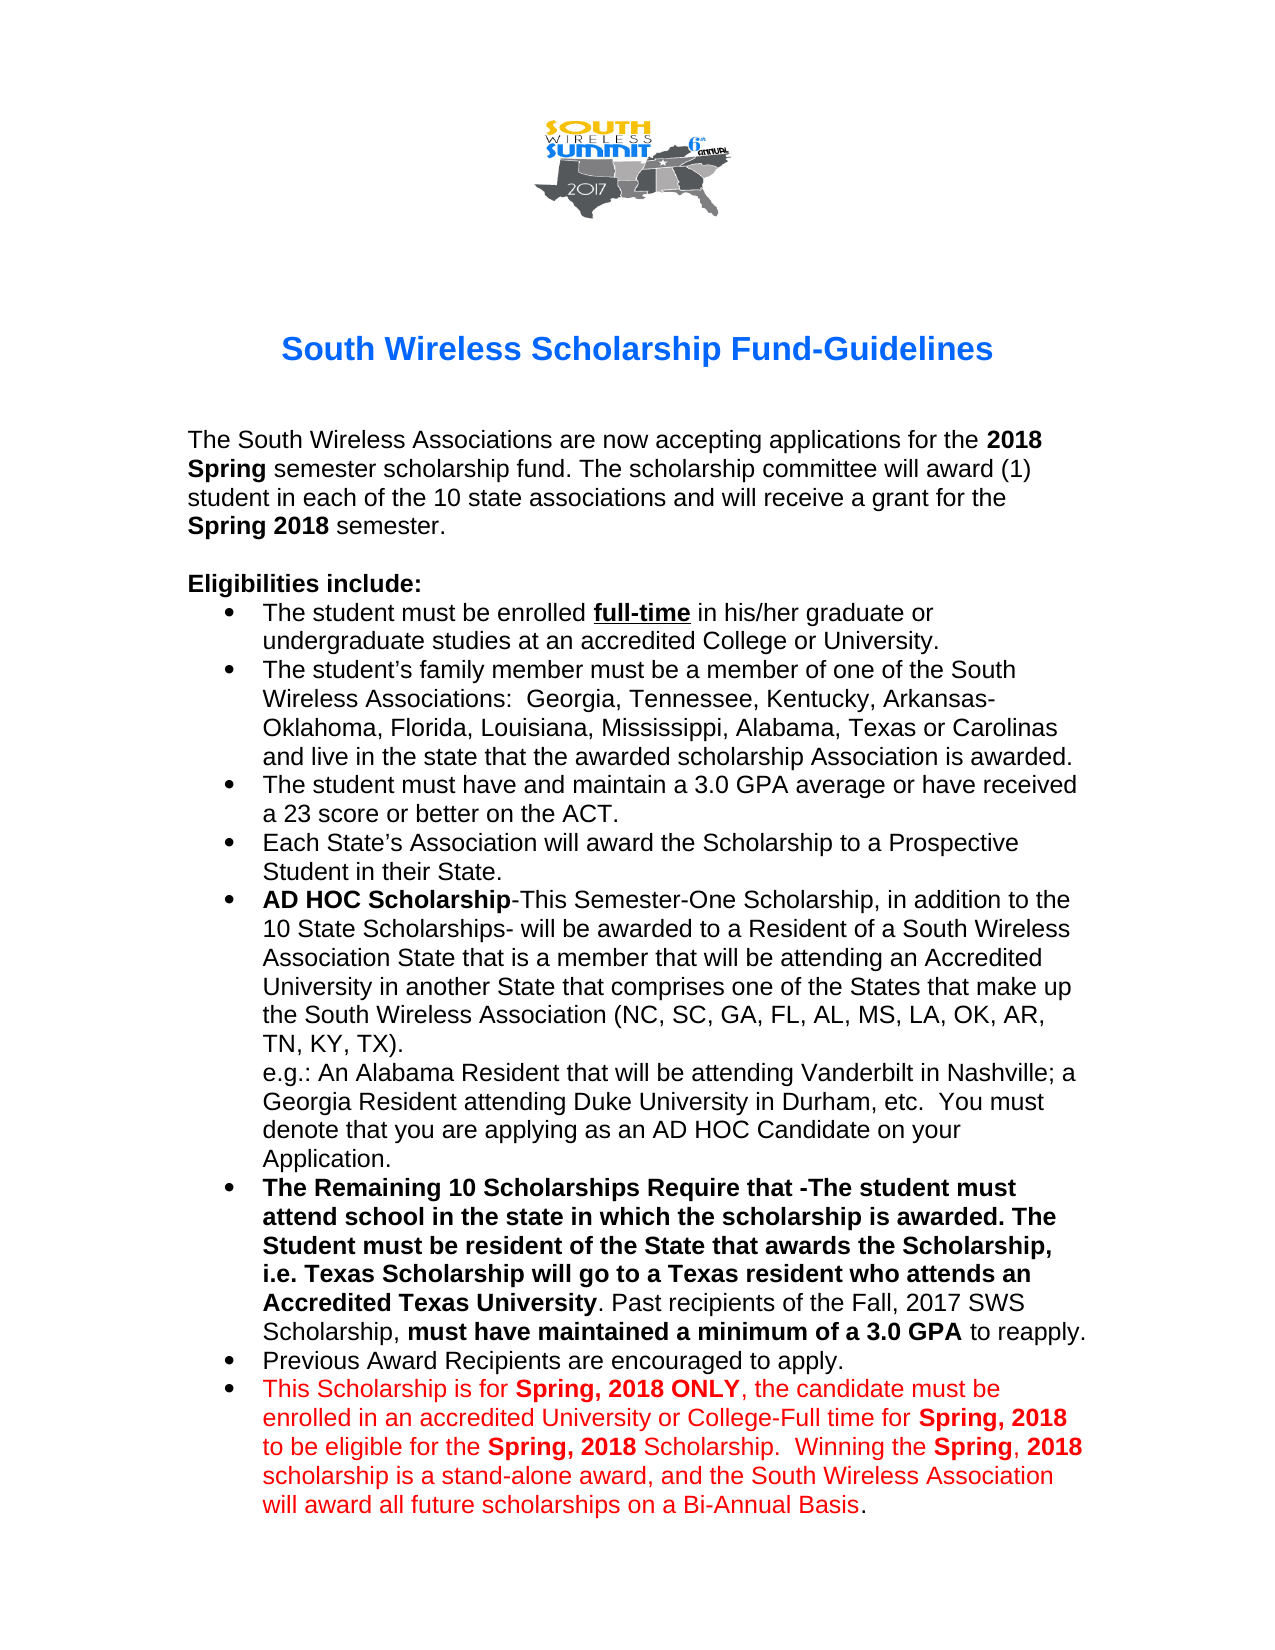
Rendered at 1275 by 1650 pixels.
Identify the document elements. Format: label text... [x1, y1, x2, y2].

list e.g.: An Alabama Resident that will be attending Vanderbilt in Nashville; a Georgia Resident attending Duke University in Durham, etc. You must denote that you are applying as an AD HOC Candidate on your Application. [262, 1058, 1087, 1173]
list The student’s family member must be a member of one of the South Wireless Associations: Georgia, Tennessee, Kentucky, Arkansas-Oklahoma, Florida, Louisiana, Mississippi, Alabama, Texas or Carolinas and live in the state that the awarded scholarship Association is awarded. [225, 655, 1087, 770]
list Previous Award Recipients are encouraged to apply. [225, 1346, 1087, 1374]
list The student must be enrolled full-time in his/her graduate or undergraduate studies at an accredited College or University. [225, 597, 1087, 655]
list The Remaining 10 Scholarships Require that -The student must attend school in the state in which the scholarship is awarded. The Student must be resident of the State that awards the Scholarship, i.e. Texas Scholarship will go to a Texas resident who attends an Accredited Texas University. Past recipients of the Fall, 2017 SWS Scholarship, must have maintained a minimum of a 3.0 GPA to reapply. [225, 1173, 1087, 1346]
list AD HOC Scholarship-This Semester-One Scholarship, in addition to the 10 State Scholarships- will be awarded to a Resident of a South Wireless Association State that is a member that will be attending an Accredited University in another State that comprises one of the States that make up the South Wireless Association (NC, SC, GA, FL, AL, MS, LA, OK, AR, TN, KY, TX). [225, 885, 1087, 1058]
list This Scholarship is for Spring, 2018 ONLY, the candidate must be enrolled in an accredited University or College-Full time for Spring, 2018 to be eligible for the Spring, 2018 Scholarship. Winning the Spring, 2018 scholarship is a stand-alone award, and the South Wireless Association will award all future scholarships on a Bi-Annual Basis. [225, 1374, 1087, 1518]
list Each State’s Association will award the Scholarship to a Prospective Student in their State. [225, 828, 1087, 885]
text Eligibilities include: [187, 569, 1087, 597]
text The South Wireless Associations are now accepting applications for the 2018 Spring semester scholarship fund. The scholarship committee will award (1) student in each of the 10 state associations and will receive a grant for the Spring 2018 semester. [187, 425, 1087, 540]
list The student must have and maintain a 3.0 GPA average or have received a 23 score or better on the ACT. [225, 770, 1087, 828]
text South Wireless Scholarship Fund-Guidelines [187, 329, 1087, 367]
